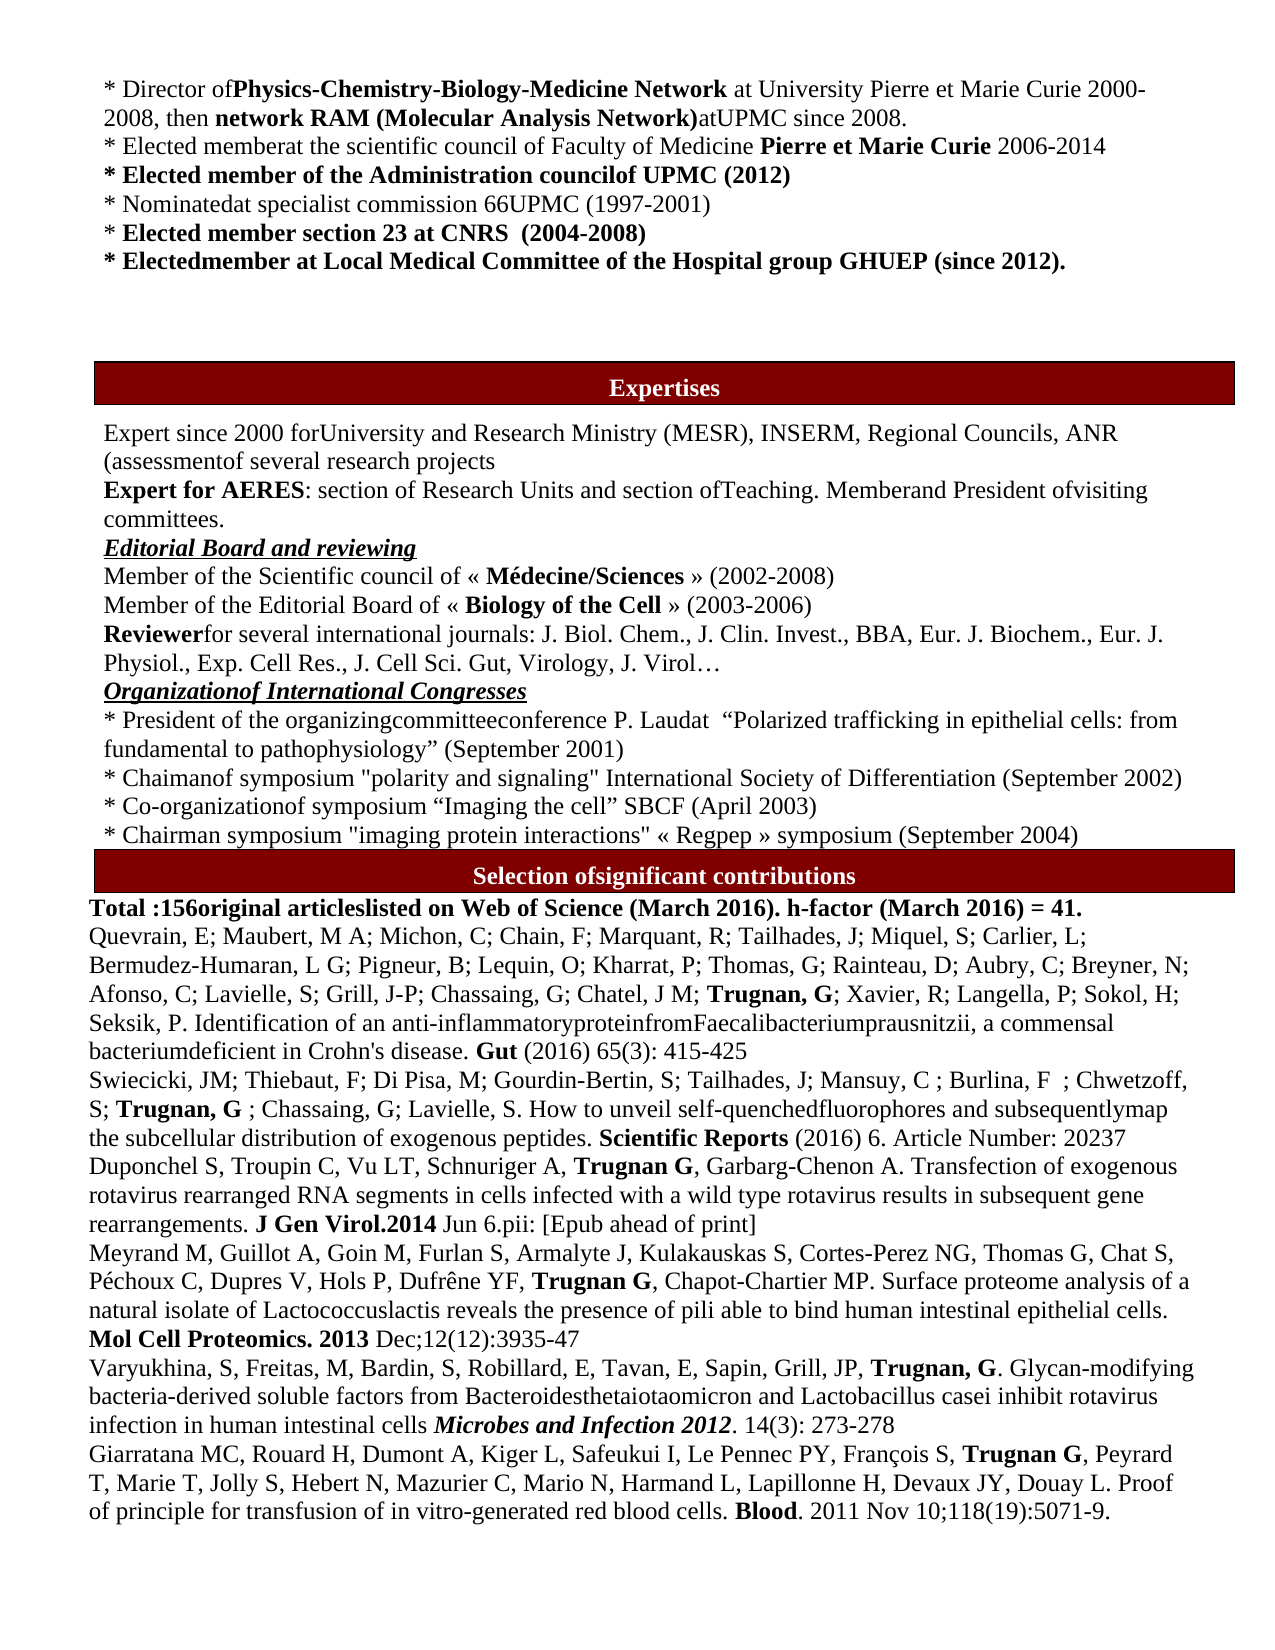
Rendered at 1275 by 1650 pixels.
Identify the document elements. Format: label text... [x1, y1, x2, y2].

text * Elected memberat the scientific council of Faculty of Medicine Pierre et Marie Curie 2006-2014 [103, 131, 1196, 160]
text Swiecicki, JM; Thiebaut, F; Di Pisa, M; Gourdin-Bertin, S; Tailhades, J; Mansuy, C ; Burlina, F ; Chwetzoff, S; Trugnan, G ; Chassaing, G; Lavielle, S. How to unveil self-quenchedfluorophores and subsequentlymap the subcellular distribution of exogenous peptides. Scientific Reports (2016) 6. Article Number: 20237 [88, 1065, 1196, 1151]
text * Elected member section 23 at CNRS (2004-2008) [103, 218, 1196, 246]
text Expert for AERES: section of Research Units and section ofTeaching. Memberand President ofvisiting committees. [103, 475, 1196, 533]
text * Nominatedat specialist commission 66UPMC (1997-2001) [103, 189, 1196, 218]
text * Electedmember at Local Medical Committee of the Hospital group GHUEP (since 2012). [103, 246, 1196, 275]
text Editorial Board and reviewing [103, 533, 1196, 561]
text * Chairman symposium "imaging protein interactions" « Regpep » symposium (September 2004) [103, 820, 1226, 849]
text Organizationof International Congresses [103, 676, 1226, 705]
text Meyrand M, Guillot A, Goin M, Furlan S, Armalyte J, Kulakauskas S, Cortes-Perez NG, Thomas G, Chat S, Péchoux C, Dupres V, Hols P, Dufrêne YF, Trugnan G, Chapot-Chartier MP. Surface proteome analysis of a natural isolate of Lactococcuslactis reveals the presence of pili able to bind human intestinal epithelial cells. Mol Cell Proteomics. 2013 Dec;12(12):3935-47 [88, 1238, 1196, 1353]
text * Elected member of the Administration councilof UPMC (2012) [103, 160, 1196, 189]
text Selection ofsignificant contributions [95, 850, 1234, 892]
text Giarratana MC, Rouard H, Dumont A, Kiger L, Safeukui I, Le Pennec PY, François S, Trugnan G, Peyrard T, Marie T, Jolly S, Hebert N, Mazurier C, Mario N, Harmand L, Lapillonne H, Devaux JY, Douay L. Proof of principle for transfusion of in vitro-generated red blood cells. Blood. 2011 Nov 10;118(19):5071-9. [88, 1439, 1196, 1525]
text * Co-organizationof symposium “Imaging the cell” SBCF (April 2003) [103, 791, 1226, 820]
text Total :156original articleslisted on Web of Science (March 2016). h-factor (March 2016) = 41. [88, 893, 1196, 921]
text Expert since 2000 forUniversity and Research Ministry (MESR), INSERM, Regional Councils, ANR (assessmentof several research projects [103, 418, 1196, 475]
text * Chaimanof symposium "polarity and signaling" International Society of Differentiation (September 2002) [103, 763, 1226, 791]
text * President of the organizingcommitteeconference P. Laudat “Polarized trafficking in epithelial cells: from fundamental to pathophysiology” (September 2001) [103, 705, 1226, 763]
text Member of the Editorial Board of « Biology of the Cell » (2003-2006) [103, 590, 1196, 619]
text Quevrain, E; Maubert, M A; Michon, C; Chain, F; Marquant, R; Tailhades, J; Miquel, S; Carlier, L; Bermudez-Humaran, L G; Pigneur, B; Lequin, O; Kharrat, P; Thomas, G; Rainteau, D; Aubry, C; Breyner, N; Afonso, C; Lavielle, S; Grill, J-P; Chassaing, G; Chatel, J M; Trugnan, G; Xavier, R; Langella, P; Sokol, H; Seksik, P. Identification of an anti-inflammatoryproteinfromFaecalibacteriumprausnitzii, a commensal bacteriumdeficient in Crohn's disease. Gut (2016) 65(3): 415-425 [88, 921, 1196, 1065]
text Duponchel S, Troupin C, Vu LT, Schnuriger A, Trugnan G, Garbarg-Chenon A. Transfection of exogenous rotavirus rearranged RNA segments in cells infected with a wild type rotavirus results in subsequent gene rearrangements. J Gen Virol.2014 Jun 6.pii: [Epub ahead of print] [88, 1151, 1196, 1238]
text Reviewerfor several international journals: J. Biol. Chem., J. Clin. Invest., BBA, Eur. J. Biochem., Eur. J. Physiol., Exp. Cell Res., J. Cell Sci. Gut, Virology, J. Virol… [103, 619, 1196, 676]
text * Director ofPhysics-Chemistry-Biology-Medicine Network at University Pierre et Marie Curie 2000-2008, then network RAM (Molecular Analysis Network)atUPMC since 2008. [103, 74, 1196, 131]
text Varyukhina, S, Freitas, M, Bardin, S, Robillard, E, Tavan, E, Sapin, Grill, JP, Trugnan, G. Glycan-modifying bacteria-derived soluble factors from Bacteroidesthetaiotaomicron and Lactobacillus casei inhibit rotavirus infection in human intestinal cells Microbes and Infection 2012. 14(3): 273-278 [88, 1353, 1196, 1439]
text Expertises [95, 363, 1234, 404]
text Member of the Scientific council of « Médecine/Sciences » (2002-2008) [103, 561, 1196, 590]
